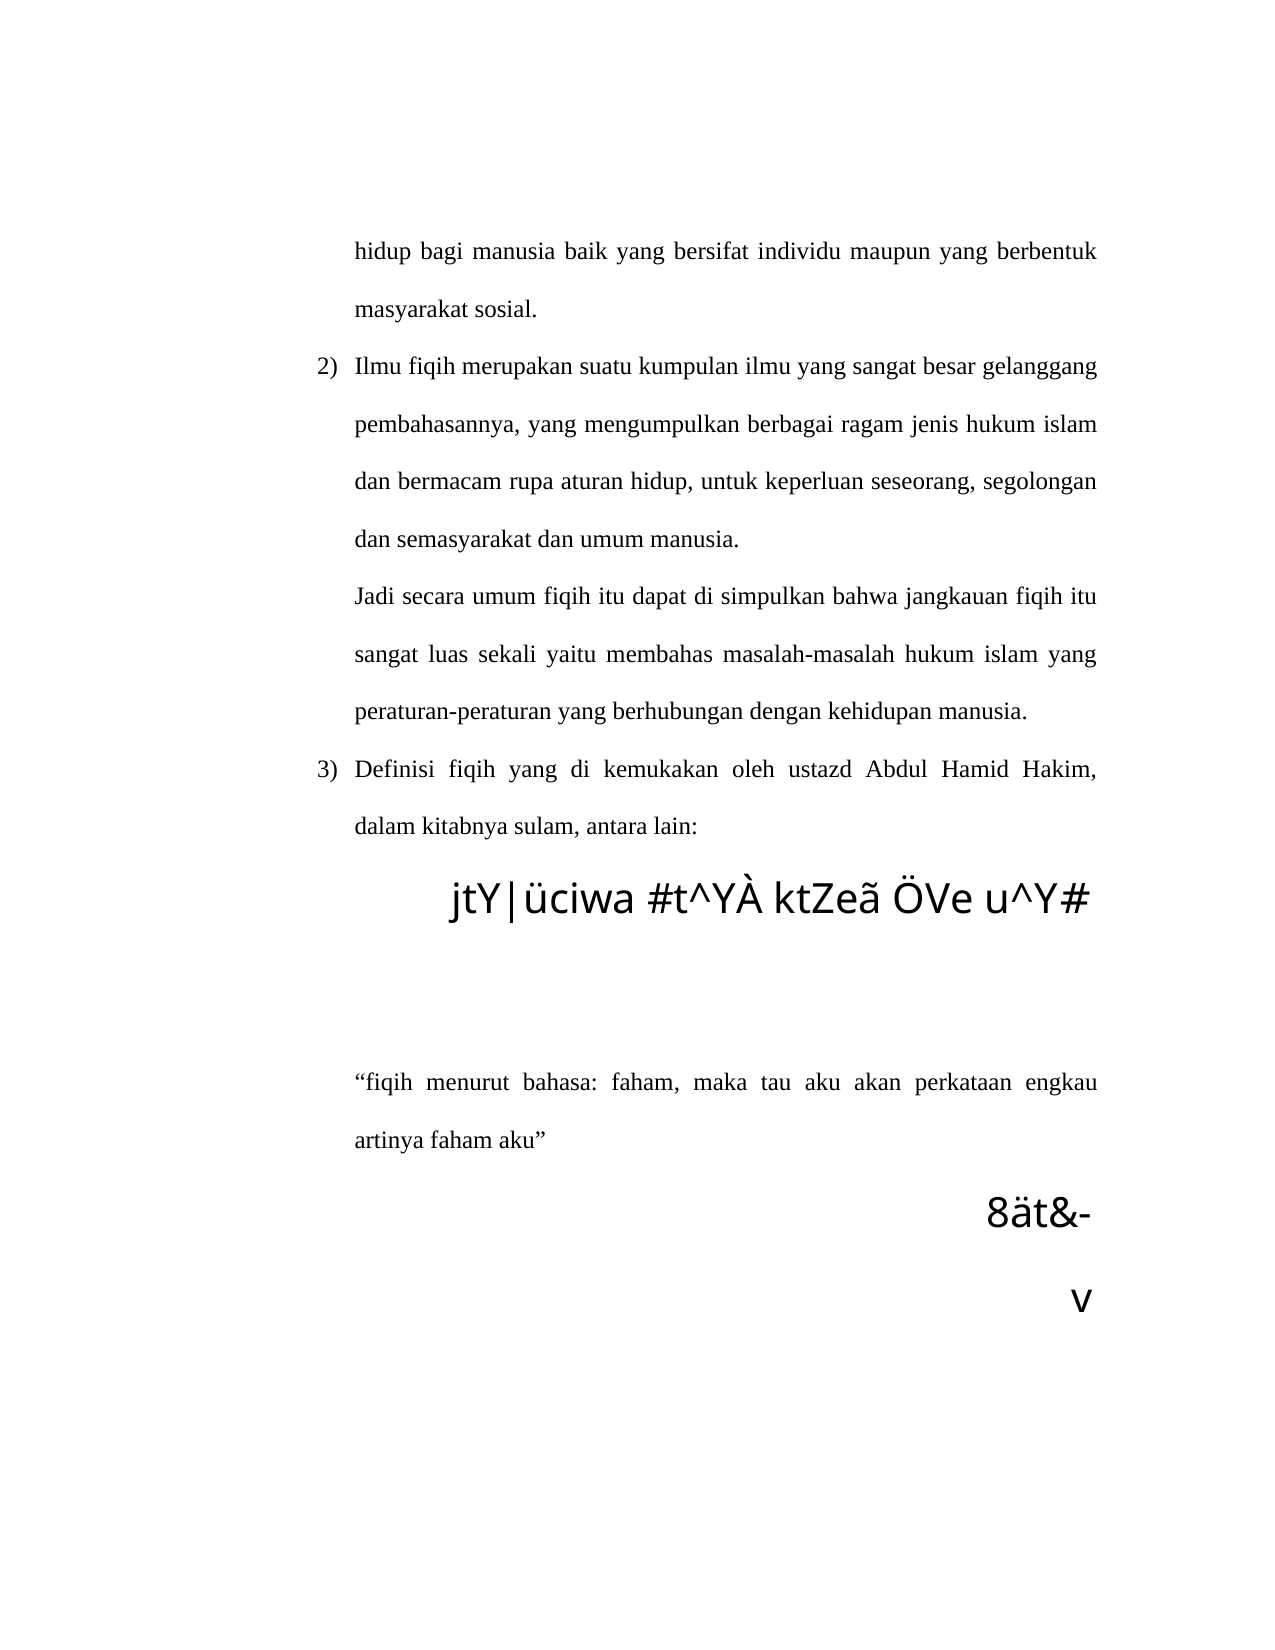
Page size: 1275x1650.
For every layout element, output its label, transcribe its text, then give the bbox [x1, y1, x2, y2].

list Definisi fiqih yang di kemukakan oleh ustazd Abdul Hamid Hakim, dalam kitabnya sulam, antara lain: [317, 754, 1098, 840]
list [317, 236, 1098, 322]
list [236, 1182, 1092, 1324]
list “fiqih menurut bahasa: faham, maka tau aku akan perkataan engkau artinya faham aku” [354, 1067, 1098, 1154]
list #jtY|üciwa #t^YÀ ktZeã ÖVe u^Y [236, 869, 1093, 926]
text Jadi secara umum fiqih itu dapat di simpulkan bahwa jangkauan fiqih itu sangat luas sekali yaitu membahas masalah-masalah hukum islam yang peraturan-peraturan yang berhubungan dengan kehidupan manusia. [354, 581, 1098, 725]
list Ilmu fiqih merupakan suatu kumpulan ilmu yang sangat besar gelanggang pembahasannya, yang mengumpulkan berbagai ragam jenis hukum islam dan bermacam rupa aturan hidup, untuk keperluan seseorang, segolongan dan semasyarakat dan umum manusia. [317, 351, 1098, 552]
